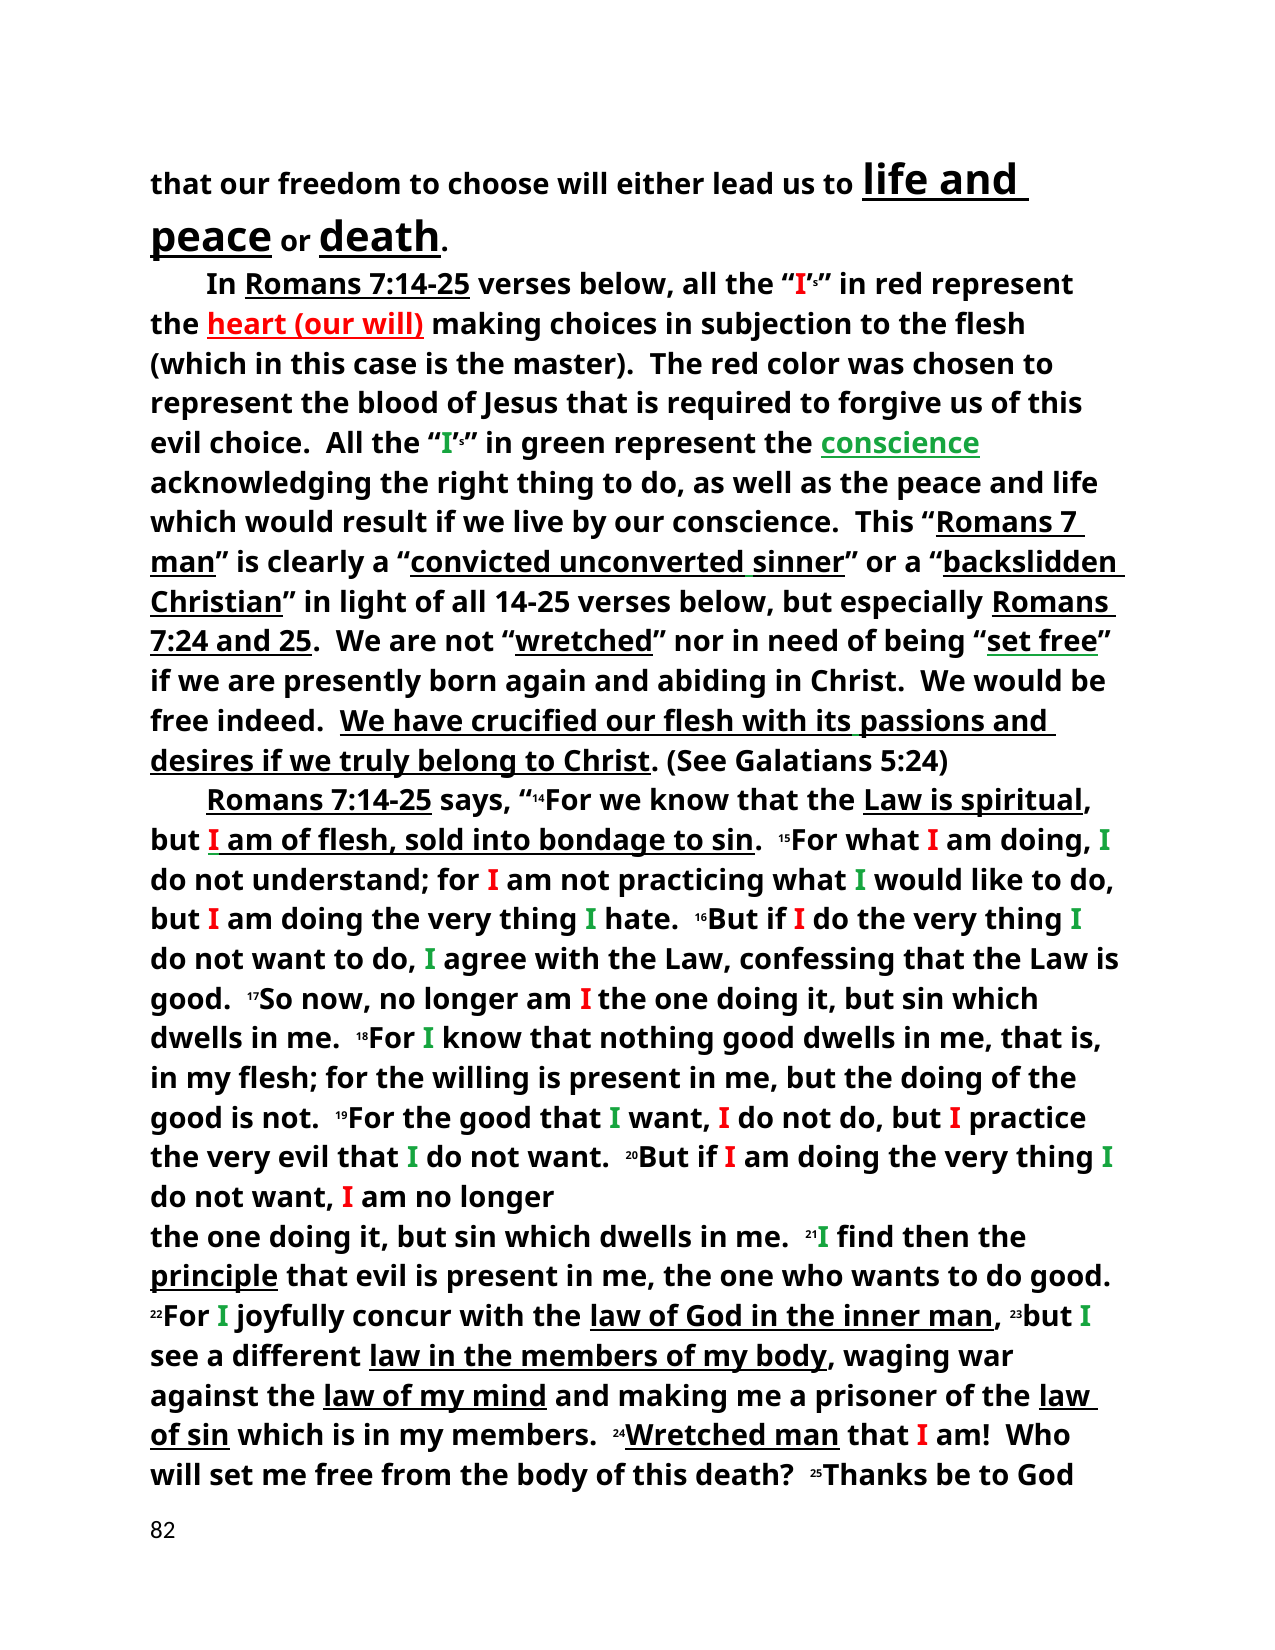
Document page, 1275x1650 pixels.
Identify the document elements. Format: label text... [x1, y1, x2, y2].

text In Romans 7:14-25 verses below, all the “I’s” in red represent the heart (our will) making choices in subjection to the flesh (which in this case is the master). The red color was chosen to represent the blood of Jesus that is required to forgive us of this evil choice. All the “I’s” in green represent the conscience acknowledging the right thing to do, as well as the peace and life which would result if we live by our conscience. This “Romans 7 man” is clearly a “convicted unconverted sinner” or a “backslidden Christian” in light of all 14-25 verses below, but especially Romans 7:24 and 25. We are not “wretched” nor in need of being “set free” if we are presently born again and abiding in Christ. We would be free indeed. We have crucified our flesh with its passions and desires if we truly belong to Christ. (See Galatians 5:24) [150, 263, 1125, 779]
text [150, 150, 1125, 263]
text Romans 7:14-25 says, “14For we know that the Law is spiritual, but I am of flesh, sold into bondage to sin. 15For what I am doing, I do not understand; for I am not practicing what I would like to do, but I am doing the very thing I hate. 16But if I do the very thing I do not want to do, I agree with the Law, confessing that the Law is good. 17So now, no longer am I the one doing it, but sin which dwells in me. 18For I know that nothing good dwells in me, that is, in my flesh; for the willing is present in me, but the doing of the good is not. 19For the good that I want, I do not do, but I practice the very evil that I do not want. 20But if I am doing the very thing I do not want, I am no longer [150, 779, 1125, 1216]
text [150, 1216, 1125, 1494]
